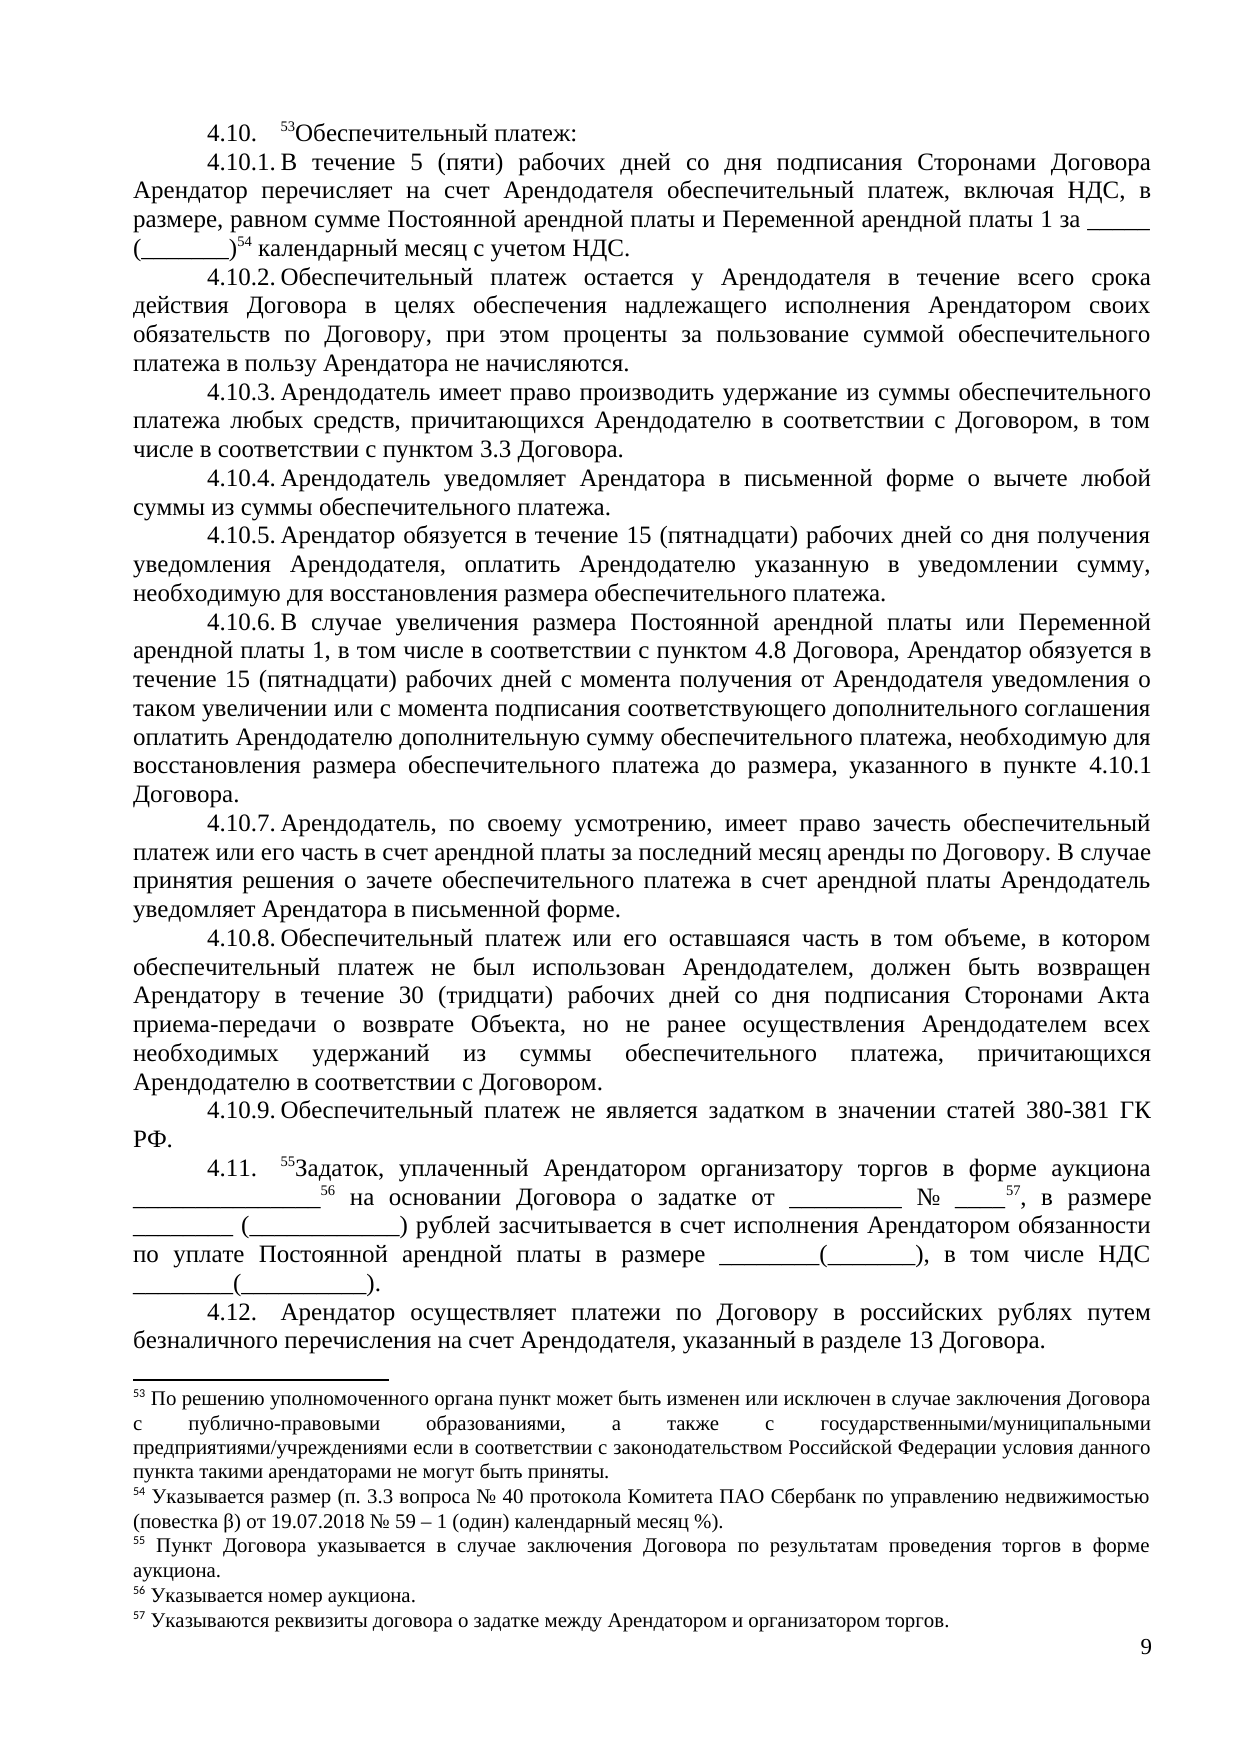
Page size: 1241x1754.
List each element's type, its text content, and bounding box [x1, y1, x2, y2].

list В случае увеличения размера Постоянной арендной платы или Переменной арендной платы 1, в том числе в соответствии с пунктом 4.8 Договора, Арендатор обязуется в течение 15 (пятнадцати) рабочих дней с момента получения от Арендодателя уведомления о таком увеличении или с момента подписания соответствующего дополнительного соглашения оплатить Арендодателю дополнительную сумму обеспечительного платежа, необходимую для восстановления размера обеспечительного платежа до размера, указанного в пункте 4.10.1 Договора. [133, 607, 1152, 808]
list Арендодатель, по своему усмотрению, имеет право зачесть обеспечительный платеж или его часть в счет арендной платы за последний месяц аренды по Договору. В случае принятия решения о зачете обеспечительного платежа в счет арендной платы Арендодатель уведомляет Арендатора в письменной форме. [133, 808, 1152, 923]
list Арендатор обязуется в течение 15 (пятнадцати) рабочих дней со дня получения уведомления Арендодателя, оплатить Арендодателю указанную в уведомлении сумму, необходимую для восстановления размера обеспечительного платежа. [133, 521, 1152, 607]
list Арендодатель уведомляет Арендатора в письменной форме о вычете любой суммы из суммы обеспечительного платежа. [133, 463, 1152, 521]
list Арендодатель имеет право производить удержание из суммы обеспечительного платежа любых средств, причитающихся Арендодателю в соответствии с Договором, в том числе в соответствии с пунктом 3.3 Договора. [133, 377, 1152, 463]
list Обеспечительный платеж остается у Арендодателя в течение всего срока действия Договора в целях обеспечения надлежащего исполнения Арендатором своих обязательств по Договору, при этом проценты за пользование суммой обеспечительного платежа в пользу Арендатора не начисляются. [133, 262, 1152, 377]
list Арендатор осуществляет платежи по Договору в российских рублях путем безналичного перечисления на счет Арендодателя, указанный в разделе 13 Договора. [133, 1297, 1152, 1354]
list В течение 5 (пяти) рабочих дней со дня подписания Сторонами Договора Арендатор перечисляет на счет Арендодателя обеспечительный платеж, включая НДС, в размере, равном сумме Постоянной арендной платы и Переменной арендной платы 1 за _____ (_______) календарный месяц с учетом НДС. [133, 147, 1152, 262]
list Обеспечительный платеж: [133, 118, 1152, 147]
list Задаток, уплаченный Арендатором организатору торгов в форме аукциона _______________ на основании Договора о задатке от _________ № ____, в размере ________ (____________) рублей засчитывается в счет исполнения Арендатором обязанности по уплате Постоянной арендной платы в размере ________(_______), в том числе НДС ________(__________). [133, 1153, 1152, 1297]
list Обеспечительный платеж или его оставшаяся часть в том объеме, в котором обеспечительный платеж не был использован Арендодателем, должен быть возвращен Арендатору в течение 30 (тридцати) рабочих дней со дня подписания Сторонами Акта приема-передачи о возврате Объекта, но не ранее осуществления Арендодателем всех необходимых удержаний из суммы обеспечительного платежа, причитающихся Арендодателю в соответствии с Договором. [133, 923, 1152, 1096]
list Обеспечительный платеж не является задатком в значении статей 380-381 ГК РФ. [133, 1096, 1152, 1153]
